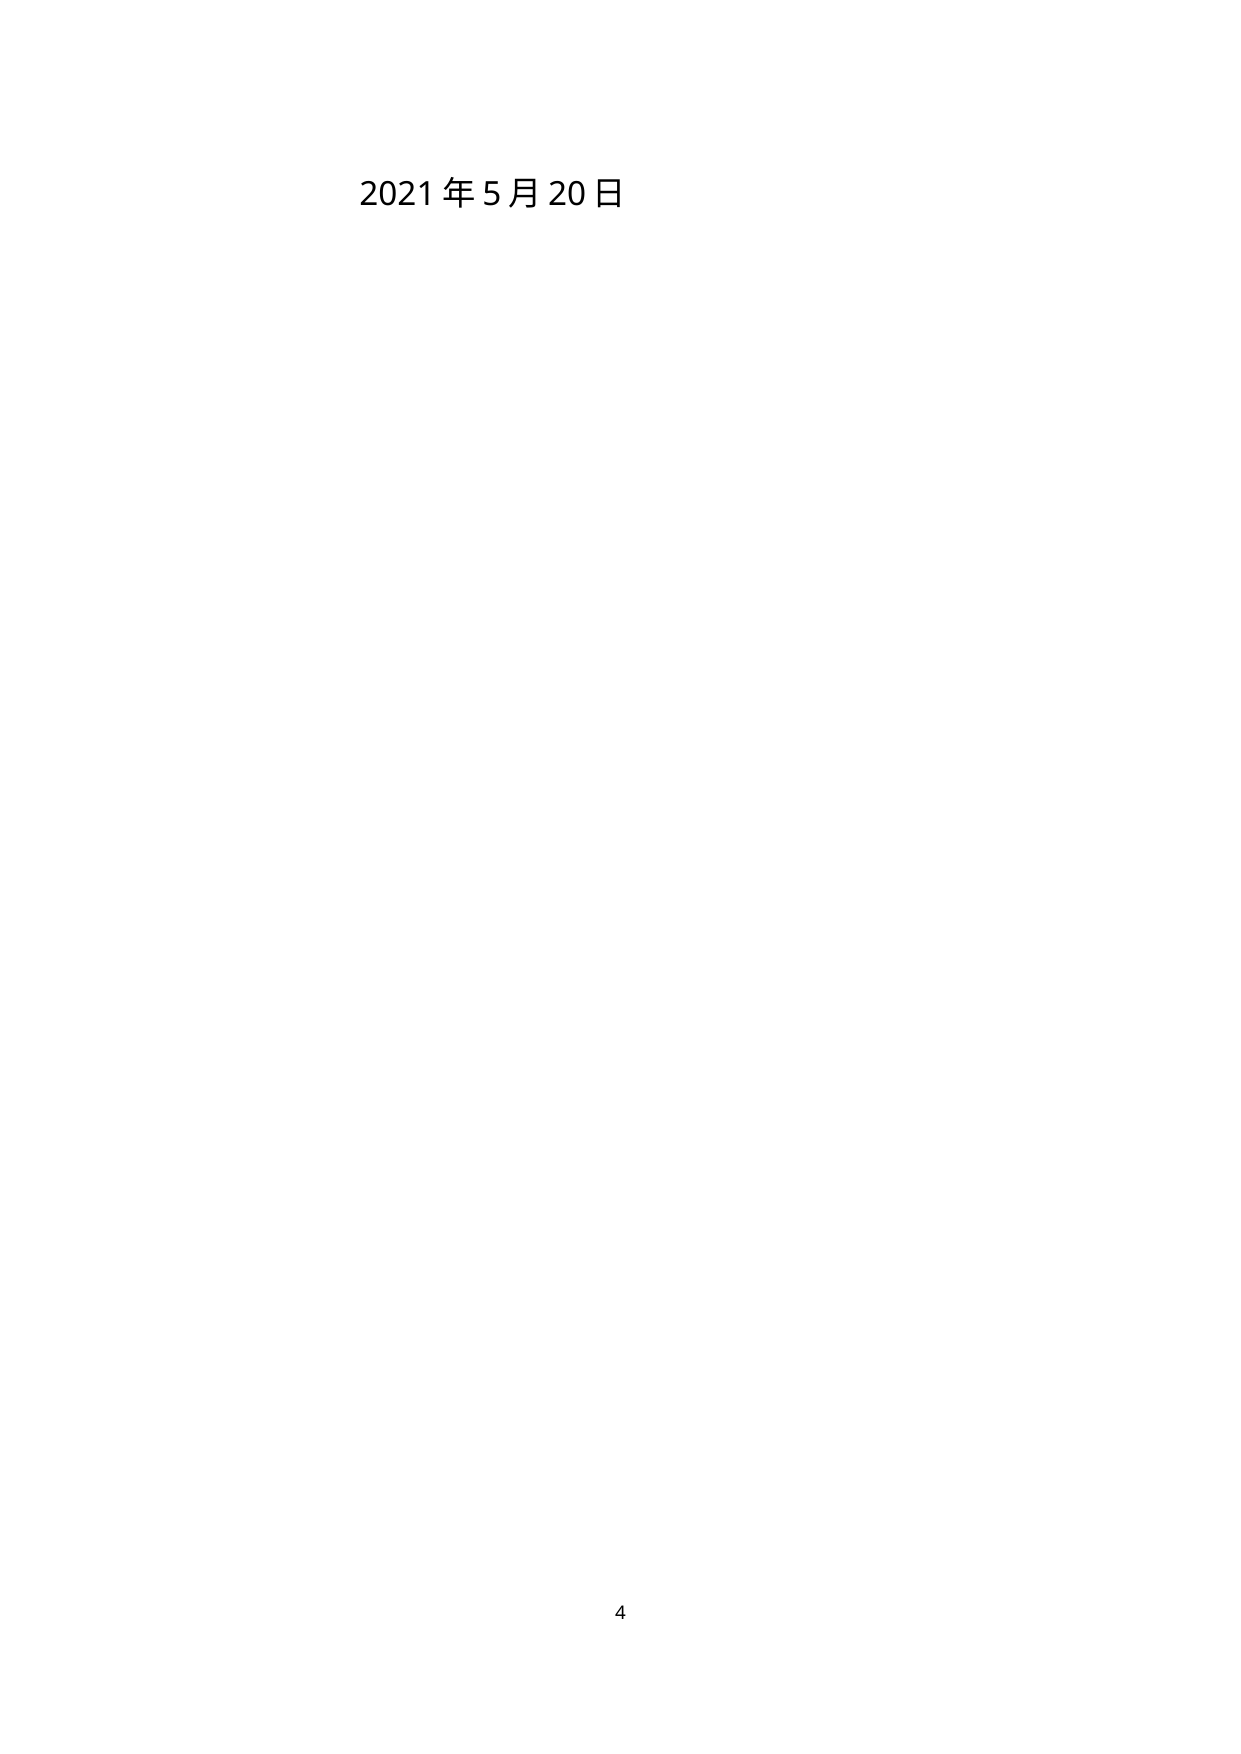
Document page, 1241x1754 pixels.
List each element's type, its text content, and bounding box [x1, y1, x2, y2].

text 2021年5月20日 [177, 159, 996, 224]
